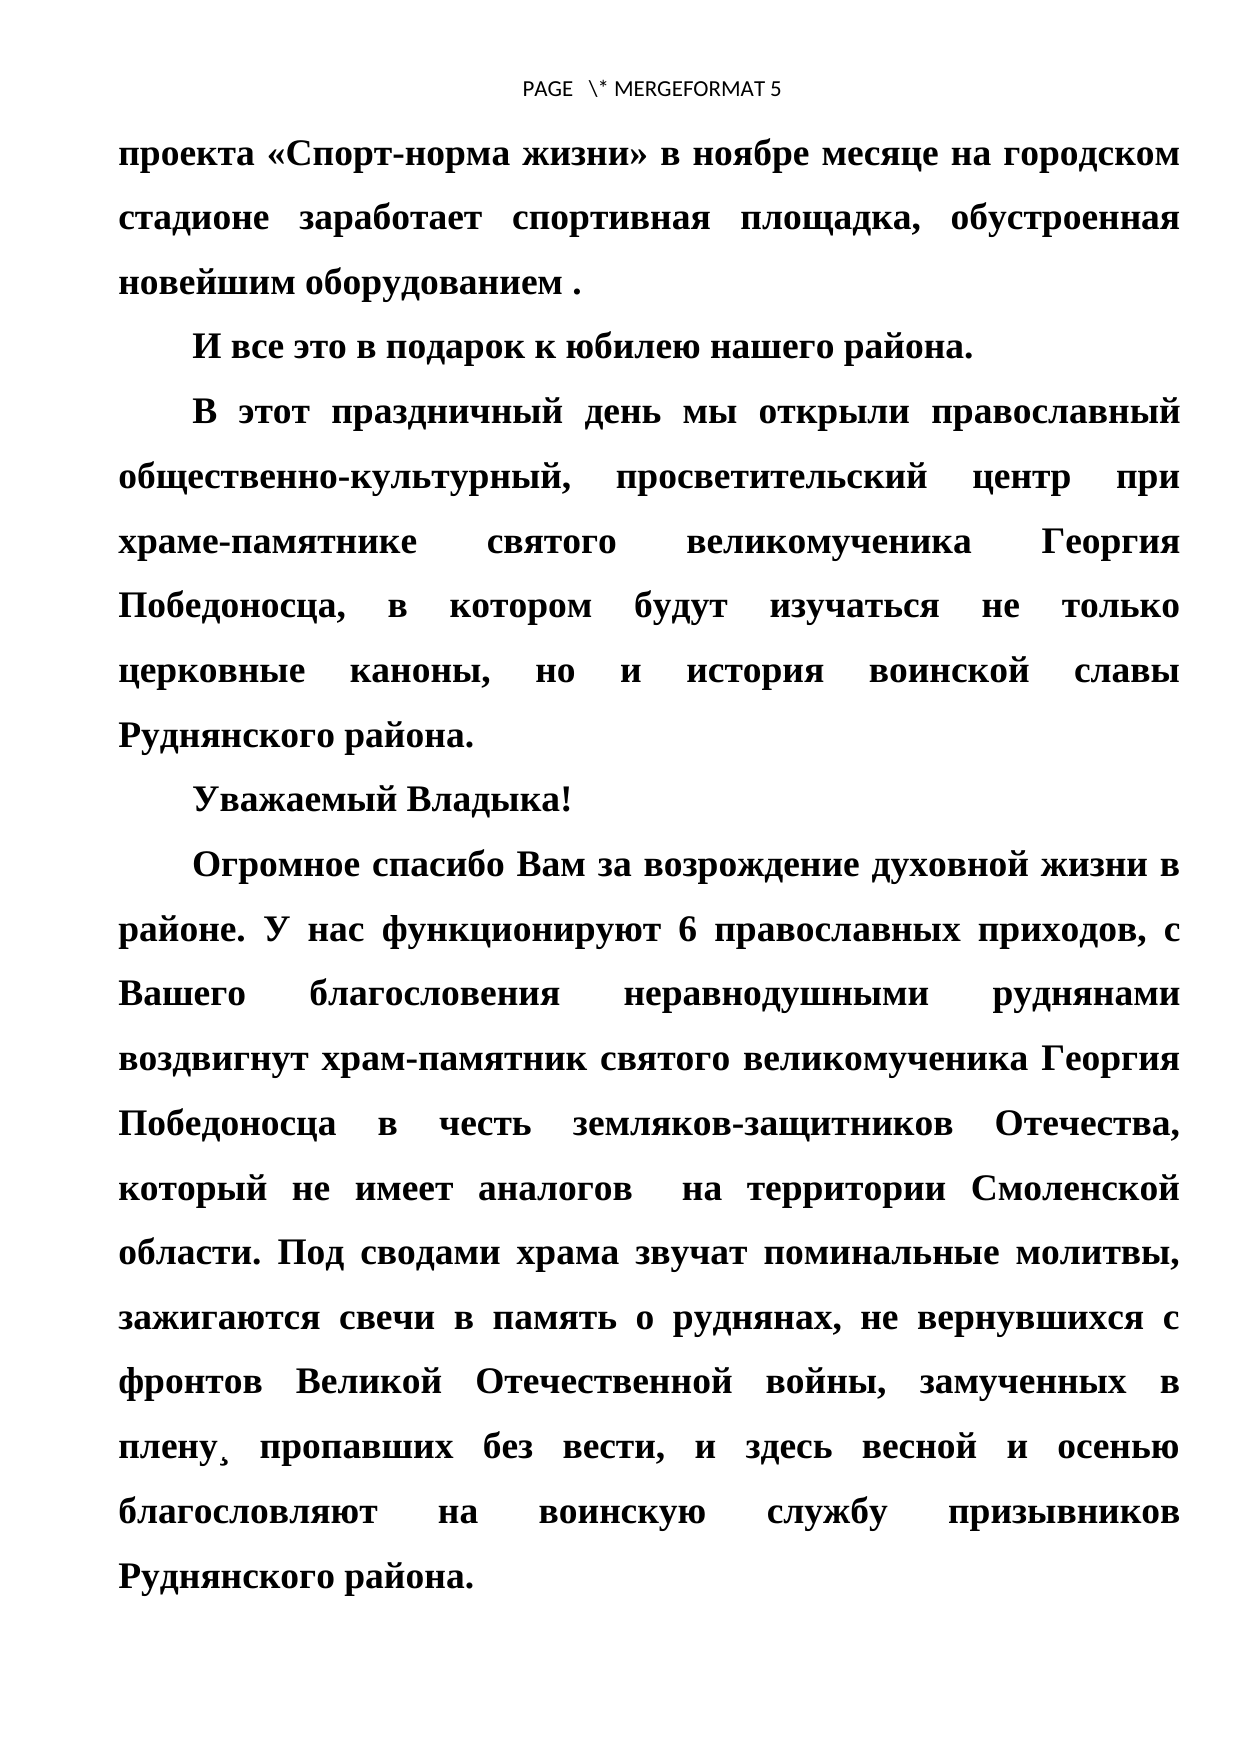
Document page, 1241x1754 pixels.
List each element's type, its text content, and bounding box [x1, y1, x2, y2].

text И все это в подарок к юбилею нашего района. [118, 324, 1181, 367]
text Уважаемый Владыка! [118, 777, 1181, 820]
text Огромное спасибо Вам за возрождение духовной жизни в районе. У нас функционируют 6 православных приходов, с Вашего благословения неравнодушными руднянами воздвигнут храм-памятник святого великомученика Георгия Победоносца в честь земляков-защитников Отечества, который не имеет аналогов на территории Смоленской области. Под сводами храма звучат поминальные молитвы, зажигаются свечи в память о руднянах, не вернувшихся с фронтов Великой Отечественной войны, замученных в плену¸ пропавших без вести, и здесь весной и осенью благословляют на воинскую службу призывников Руднянского района. [118, 841, 1181, 1596]
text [118, 130, 1181, 302]
text В этот праздничный день мы открыли православный общественно-культурный, просветительский центр при храме-памятнике святого великомученика Георгия Победоносца, в котором будут изучаться не только церковные каноны, но и история воинской славы Руднянского района. [118, 389, 1181, 755]
